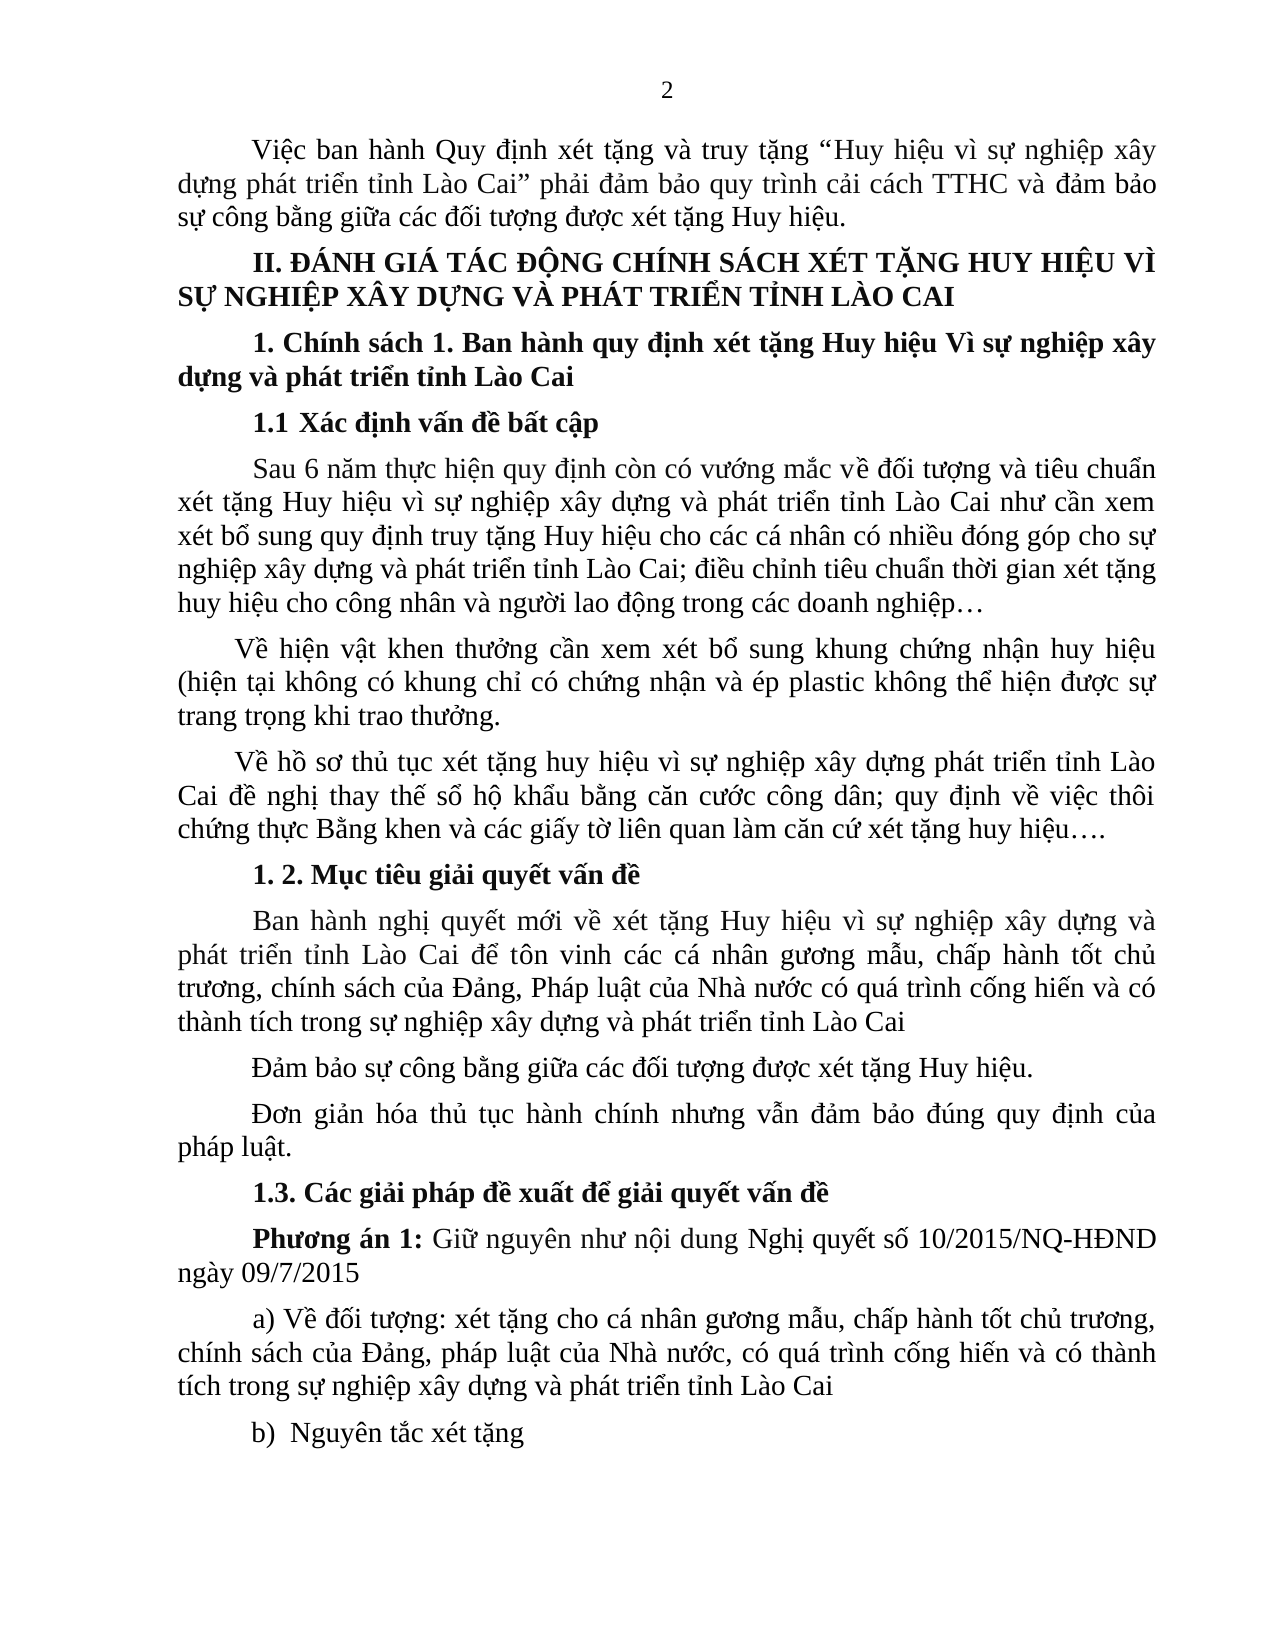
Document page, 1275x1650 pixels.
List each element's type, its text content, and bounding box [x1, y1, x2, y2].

text Phương án 1: Giữ nguyên như nội dung Nghị quyết số 10/2015/NQ-HĐND ngày 09/7/2015 [177, 1222, 1157, 1289]
text 1.3. Các giải pháp đề xuất để giải quyết vấn đề [177, 1176, 1157, 1209]
text b) Nguyên tắc xét tặng [179, 1414, 1156, 1450]
text Đơn giản hóa thủ tục hành chính nhưng vẫn đảm bảo đúng quy định của pháp luật. [177, 1096, 1157, 1163]
text Về hiện vật khen thưởng cần xem xét bổ sung khung chứng nhận huy hiệu (hiện tại không có khung chỉ có chứng nhận và ép plastic không thể hiện được sự trang trọng khi trao thưởng. [177, 631, 1157, 732]
text Ban hành nghị quyết mới về xét tặng Huy hiệu vì sự nghiệp xây dựng và phát triển tỉnh Lào Cai để tôn vinh các cá nhân gương mẫu, chấp hành tốt chủ trương, chính sách của Đảng, Pháp luật của Nhà nước có quá trình cống hiến và có thành tích trong sự nghiệp xây dựng và phát triển tỉnh Lào Cai [177, 903, 1157, 1037]
text Đảm bảo sự công bằng giữa các đối tượng được xét tặng Huy hiệu. [177, 1050, 1157, 1083]
text Về hồ sơ thủ tục xét tặng huy hiệu vì sự nghiệp xây dựng phát triển tỉnh Lào Cai đề nghị thay thế sổ hộ khẩu bằng căn cước công dân; quy định về việc thôi chứng thực Bằng khen và các giấy tờ liên quan làm căn cứ xét tặng huy hiệu…. [177, 744, 1157, 845]
text 1. Chính sách 1. Ban hành quy định xét tặng Huy hiệu Vì sự nghiệp xây dựng và phát triển tỉnh Lào Cai [177, 325, 1157, 392]
text a) Về đối tượng: xét tặng cho cá nhân gương mẫu, chấp hành tốt chủ trương, chính sách của Đảng, pháp luật của Nhà nước, có quá trình cống hiến và có thành tích trong sự nghiệp xây dựng và phát triển tỉnh Lào Cai [177, 1301, 1157, 1402]
text Sau 6 năm thực hiện quy định còn có vướng mắc về đối tượng và tiêu chuẩn xét tặng Huy hiệu vì sự nghiệp xây dựng và phát triển tỉnh Lào Cai như cần xem xét bổ sung quy định truy tặng Huy hiệu cho các cá nhân có nhiều đóng góp cho sự nghiệp xây dựng và phát triển tỉnh Lào Cai; điều chỉnh tiêu chuẩn thời gian xét tặng huy hiệu cho công nhân và người lao động trong các doanh nghiệp… [177, 451, 1157, 618]
text 1. 2. Mục tiêu giải quyết vấn đề [177, 857, 1157, 891]
list Xác định vấn đề bất cập [252, 405, 1157, 438]
text II. ĐÁNH GIÁ TÁC ĐỘNG CHÍNH SÁCH XÉT TẶNG HUY HIỆU VÌ SỰ NGHIỆP XÂY DỰNG VÀ PHÁT TRIỂN TỈNH LÀO CAI [177, 246, 1157, 313]
text Việc ban hành Quy định xét tặng và truy tặng “Huy hiệu vì sự nghiệp xây dựng phát triển tỉnh Lào Cai” phải đảm bảo quy trình cải cách TTHC và đảm bảo sự công bằng giữa các đối tượng được xét tặng Huy hiệu. [177, 132, 1157, 233]
